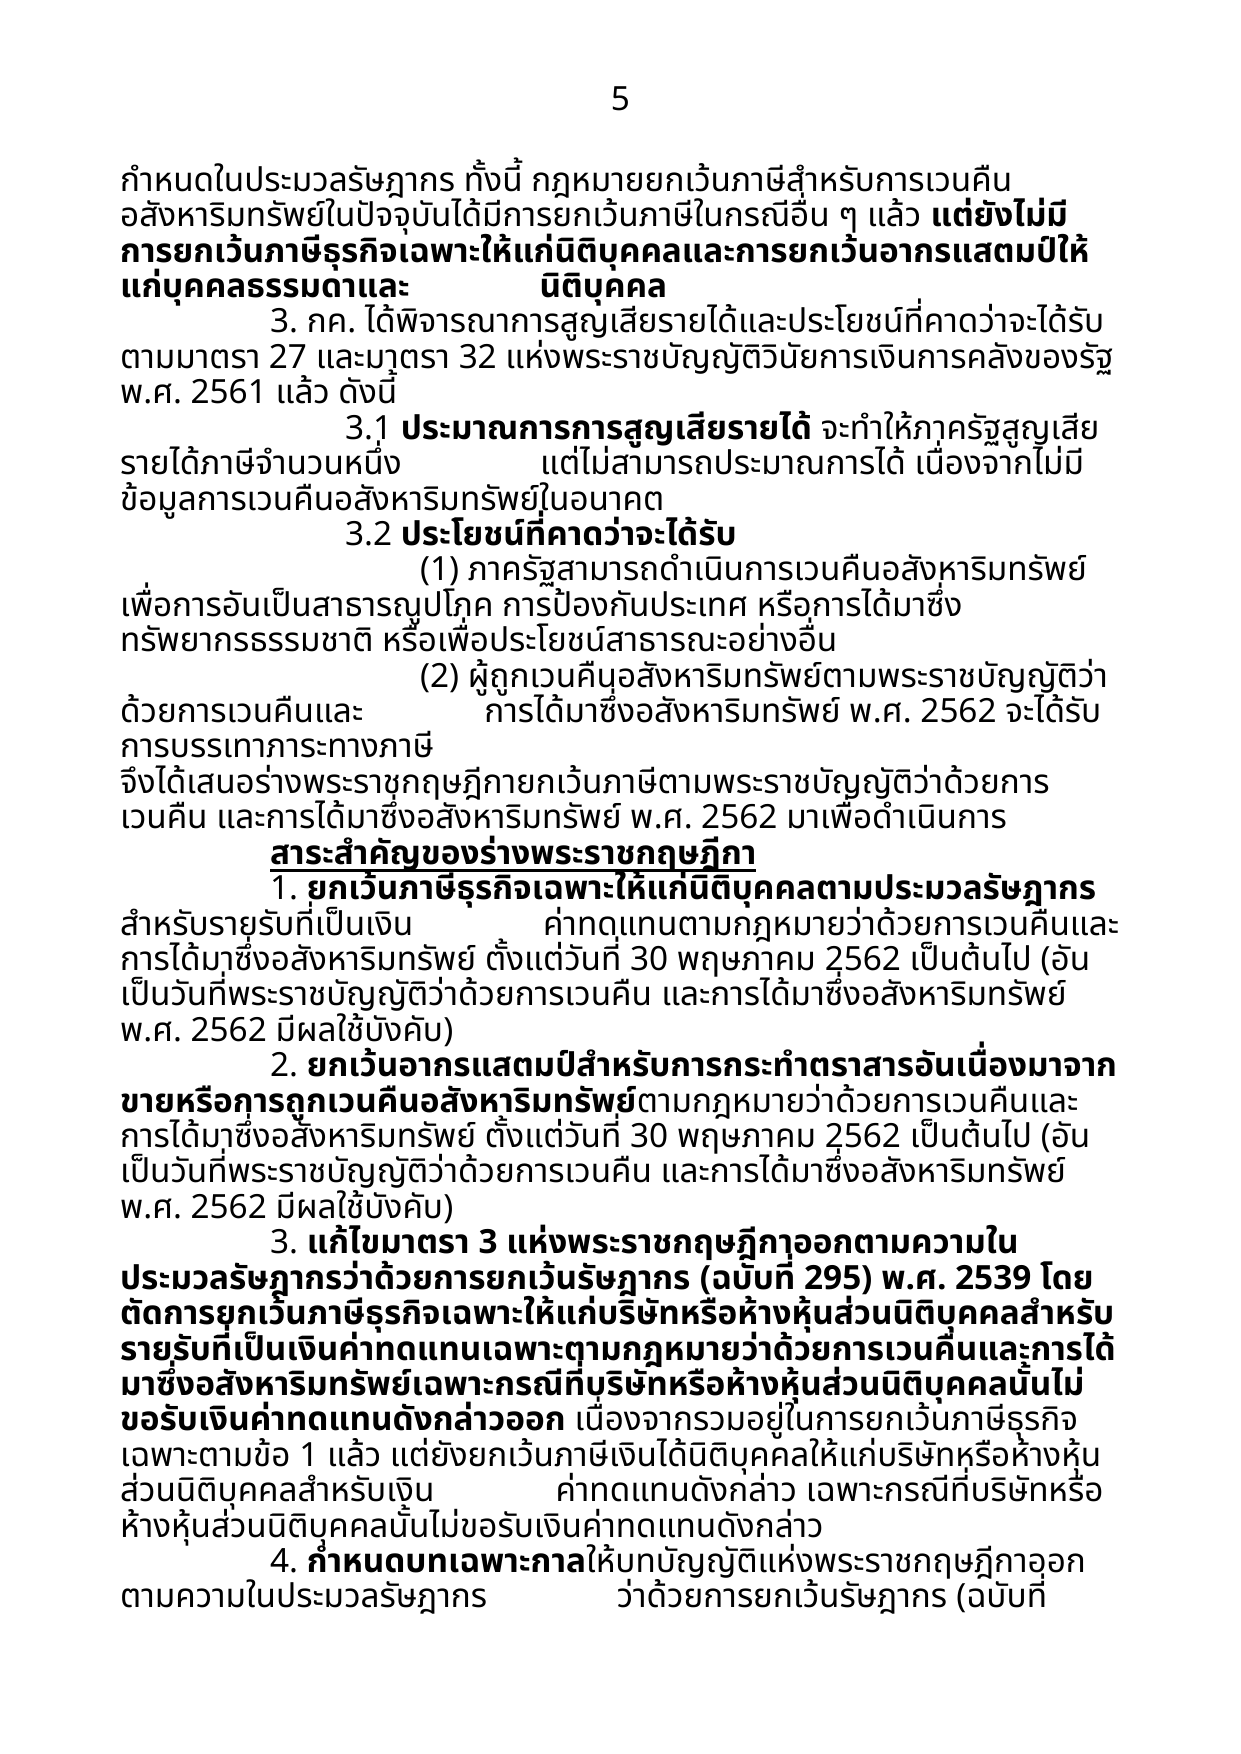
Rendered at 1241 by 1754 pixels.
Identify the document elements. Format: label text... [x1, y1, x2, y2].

text 3. กค. ได้พิจารณาการสูญเสียรายได้และประโยชน์ที่คาดว่าจะได้รับตามมาตรา 27 และมาตรา 32 แห่งพระราชบัญญัติวินัยการเงินการคลังของรัฐ พ.ศ. 2561 แล้ว ดังนี้ [120, 304, 1120, 411]
text 3.1 ประมาณการการสูญเสียรายได้ จะทำให้ภาครัฐสูญเสียรายได้ภาษีจำนวนหนึ่ง แต่ไม่สามารถประมาณการได้ เนื่องจากไม่มีข้อมูลการเวนคืนอสังหาริมทรัพย์ในอนาคต [120, 411, 1120, 517]
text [120, 1544, 1120, 1615]
text สาระสำคัญของร่างพระราชกฤษฎีกา [120, 836, 1120, 871]
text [120, 163, 1120, 304]
text 3. แก้ไขมาตรา 3 แห่งพระราชกฤษฎีกาออกตามความในประมวลรัษฎากรว่าด้วยการยกเว้นรัษฎากร (ฉบับที่ 295) พ.ศ. 2539 โดยตัดการยกเว้นภาษีธุรกิจเฉพาะให้แก่บริษัทหรือห้างหุ้นส่วนนิติบุคคลสำหรับรายรับที่เป็นเงินค่าทดแทนเฉพาะตามกฎหมายว่าด้วยการเวนคืนและการได้มาซึ่งอสังหาริมทรัพย์เฉพาะกรณีที่บริษัทหรือห้างหุ้นส่วนนิติบุคคลนั้นไม่ขอรับเงินค่าทดแทนดังกล่าวออก เนื่องจากรวมอยู่ในการยกเว้นภาษีธุรกิจเฉพาะตามข้อ 1 แล้ว แต่ยังยกเว้นภาษีเงินได้นิติบุคคลให้แก่บริษัทหรือห้างหุ้นส่วนนิติบุคคลสำหรับเงิน ค่าทดแทนดังกล่าว เฉพาะกรณีที่บริษัทหรือห้างหุ้นส่วนนิติบุคคลนั้นไม่ขอรับเงินค่าทดแทนดังกล่าว [120, 1225, 1120, 1544]
text 1. ยกเว้นภาษีธุรกิจเฉพาะให้แก่นิติบุคคลตามประมวลรัษฎากร สำหรับรายรับที่เป็นเงิน ค่าทดแทนตามกฎหมายว่าด้วยการเวนคืนและการได้มาซึ่งอสังหาริมทรัพย์ ตั้งแต่วันที่ 30 พฤษภาคม 2562 เป็นต้นไป (อันเป็นวันที่พระราชบัญญัติว่าด้วยการเวนคืน และการได้มาซึ่งอสังหาริมทรัพย์ พ.ศ. 2562 มีผลใช้บังคับ) [120, 871, 1120, 1048]
text (2) ผู้ถูกเวนคืนอสังหาริมทรัพย์ตามพระราชบัญญัติว่าด้วยการเวนคืนและ การได้มาซึ่งอสังหาริมทรัพย์ พ.ศ. 2562 จะได้รับการบรรเทาภาระทางภาษี [120, 659, 1120, 765]
text 3.2 ประโยชน์ที่คาดว่าจะได้รับ [120, 517, 1120, 552]
text 2. ยกเว้นอากรแสตมป์สำหรับการกระทำตราสารอันเนื่องมาจากขายหรือการถูกเวนคืนอสังหาริมทรัพย์ตามกฎหมายว่าด้วยการเวนคืนและการได้มาซึ่งอสังหาริมทรัพย์ ตั้งแต่วันที่ 30 พฤษภาคม 2562 เป็นต้นไป (อันเป็นวันที่พระราชบัญญัติว่าด้วยการเวนคืน และการได้มาซึ่งอสังหาริมทรัพย์ พ.ศ. 2562 มีผลใช้บังคับ) [120, 1048, 1120, 1225]
text จึงได้เสนอร่างพระราชกฤษฎีกายกเว้นภาษีตามพระราชบัญญัติว่าด้วยการเวนคืน และการได้มาซึ่งอสังหาริมทรัพย์ พ.ศ. 2562 มาเพื่อดำเนินการ [120, 765, 1120, 836]
text (1) ภาครัฐสามารถดำเนินการเวนคืนอสังหาริมทรัพย์เพื่อการอันเป็นสาธารณูปโภค การป้องกันประเทศ หรือการได้มาซึ่งทรัพยากรธรรมชาติ หรือเพื่อประโยชน์สาธารณะอย่างอื่น [120, 552, 1120, 659]
